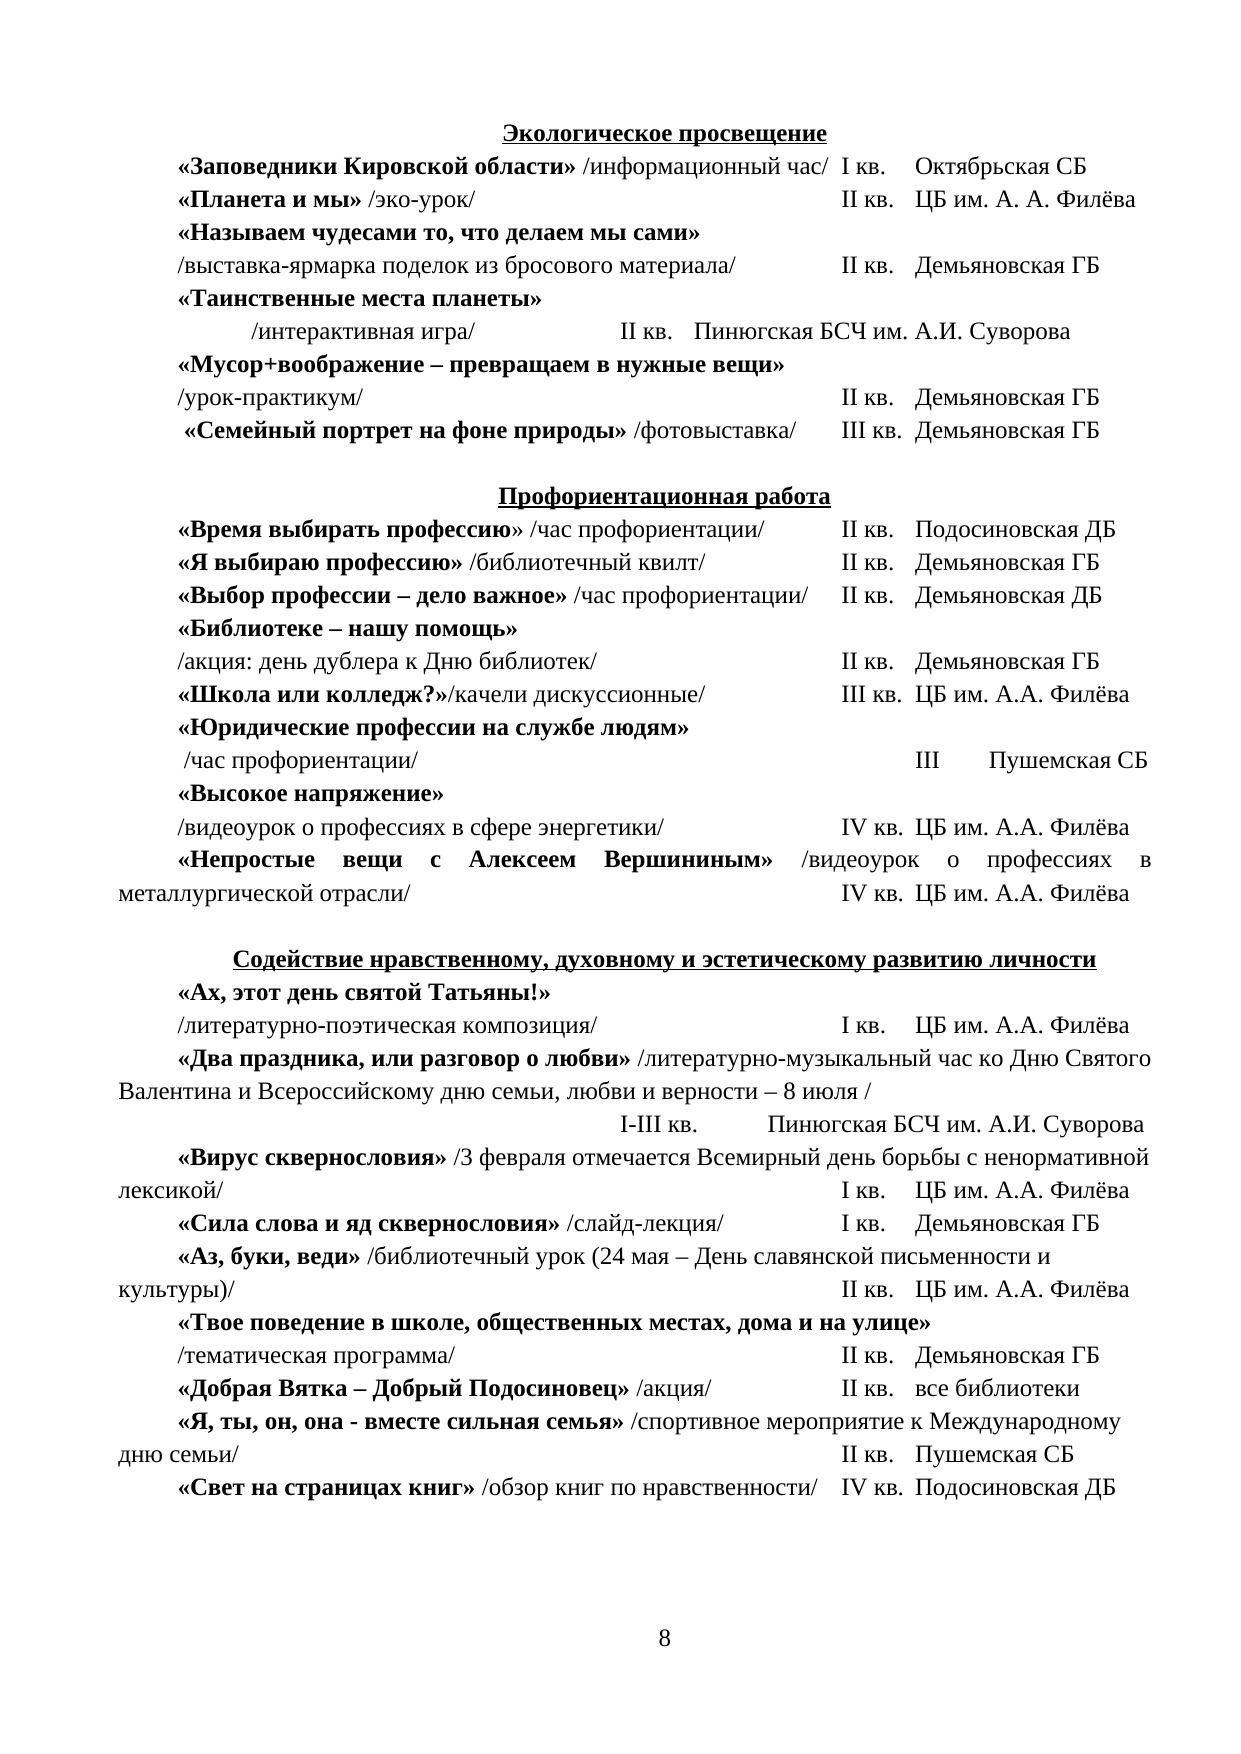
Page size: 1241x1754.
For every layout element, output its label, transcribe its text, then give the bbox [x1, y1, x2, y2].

text «Мусор+воображение – превращаем в нужные вещи» [118, 349, 1152, 378]
text /литературно-поэтическая композиция/ I кв. ЦБ им. А.А. Филёва [118, 1010, 1152, 1038]
text «Вирус сквернословия» /3 февраля отмечается Всемирный день борьбы с ненормативной лексикой/ I кв. ЦБ им. А.А. Филёва [118, 1142, 1152, 1203]
text /час профориентации/ III Пушемская СБ [118, 746, 1152, 774]
text I-III кв. Пинюгская БСЧ им. А.И. Суворова [487, 1109, 1152, 1137]
text /интерактивная игра/ II кв. Пинюгская БСЧ им. А.И. Суворова [118, 316, 1152, 345]
text /тематическая программа/ II кв. Демьяновская ГБ [118, 1340, 1152, 1369]
text «Я выбираю профессию» /библиотечный квилт/ II кв. Демьяновская ГБ [118, 547, 1152, 576]
text «Ах, этот день святой Татьяны!» [118, 977, 1152, 1005]
text «Библиотеке – нашу помощь» [118, 613, 1152, 642]
text «Аз, буки, веди» /библиотечный урок (24 мая – День славянской письменности и культуры)/ II кв. ЦБ им. А.А. Филёва [118, 1241, 1152, 1303]
text Экологическое просвещение [118, 118, 1152, 147]
text «Называем чудесами то, что делаем мы сами» [118, 217, 1152, 246]
text «Твое поведение в школе, общественных местах, дома и на улице» [118, 1307, 1152, 1336]
text «Юридические профессии на службе людям» [118, 712, 1152, 741]
text «Непростые вещи с Алексеем Вершининым» /видеоурок о профессиях в металлургической отрасли/ IV кв. ЦБ им. А.А. Филёва [118, 844, 1152, 906]
text «Сила слова и яд сквернословия» /слайд-лекция/ I кв. Демьяновская ГБ [118, 1208, 1152, 1237]
text Содействие нравственному, духовному и эстетическому развитию личности [118, 944, 1152, 972]
text «Заповедники Кировской области» /информационный час/ I кв. Октябрьская СБ [118, 151, 1152, 180]
text «Школа или колледж?»/качели дискуссионные/ III кв. ЦБ им. А.А. Филёва [118, 679, 1152, 708]
text «Планета и мы» /эко-урок/ II кв. ЦБ им. А. А. Филёва [118, 184, 1152, 213]
text /выставка-ярмарка поделок из бросового материала/ II кв. Демьяновская ГБ [118, 250, 1152, 279]
text /акция: день дублера к Дню библиотек/ II кв. Демьяновская ГБ [118, 646, 1152, 675]
text «Свет на страницах книг» /обзор книг по нравственности/ IV кв. Подосиновская ДБ [118, 1472, 1152, 1501]
text «Семейный портрет на фоне природы» /фотовыставка/ III кв. Демьяновская ГБ [118, 415, 1152, 444]
text «Я, ты, он, она - вместе сильная семья» /спортивное мероприятие к Международному дню семьи/ II кв. Пушемская СБ [118, 1406, 1152, 1468]
text /видеоурок о профессиях в сфере энергетики/ IV кв. ЦБ им. А.А. Филёва [118, 812, 1152, 840]
text «Время выбирать профессию» /час профориентации/ II кв. Подосиновская ДБ [118, 514, 1152, 543]
text «Добрая Вятка – Добрый Подосиновец» /акция/ II кв. все библиотеки [118, 1373, 1152, 1402]
text «Таинственные места планеты» [118, 283, 1152, 312]
text «Выбор профессии – дело важное» /час профориентации/ II кв. Демьяновская ДБ [118, 580, 1152, 609]
text /урок-практикум/ II кв. Демьяновская ГБ [118, 382, 1152, 411]
text «Высокое напряжение» [118, 778, 1152, 807]
text Профориентационная работа [118, 481, 1152, 510]
text «Два праздника, или разговор о любви» /литературно-музыкальный час ко Дню Святого Валентина и Всероссийскому дню семьи, любви и верности – 8 июля / [118, 1043, 1152, 1104]
